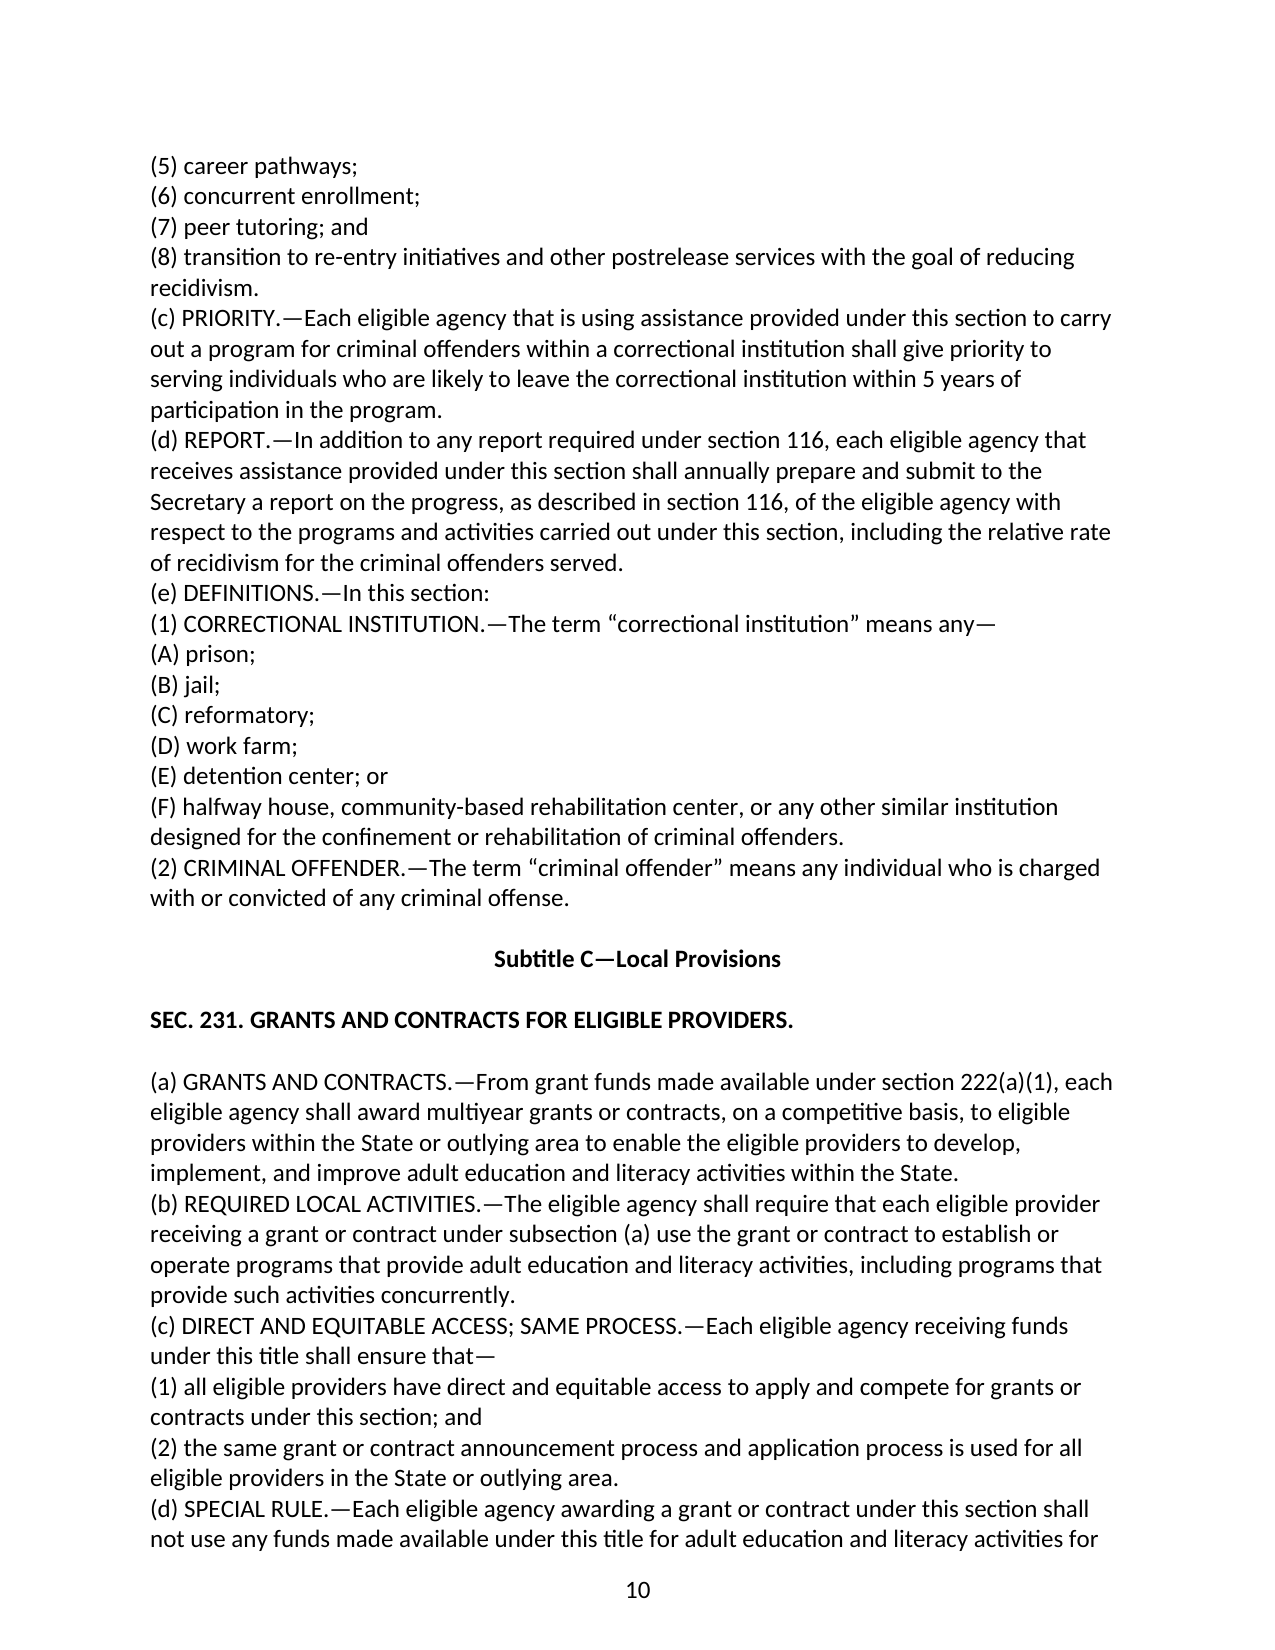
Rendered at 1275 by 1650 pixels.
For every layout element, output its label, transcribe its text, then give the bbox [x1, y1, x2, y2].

text (5) career pathways; [150, 150, 1125, 181]
text (d) REPORT.—In addition to any report required under section 116, each eligible agency that receives assistance provided under this section shall annually prepare and submit to the Secretary a report on the progress, as described in section 116, of the eligible agency with respect to the programs and activities carried out under this section, including the relative rate of recidivism for the criminal offenders served. [150, 425, 1125, 577]
text (2) the same grant or contract announcement process and application process is used for all eligible providers in the State or outlying area. [150, 1432, 1125, 1493]
text (1) CORRECTIONAL INSTITUTION.—The term “correctional institution” means any— [150, 608, 1125, 638]
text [150, 1493, 1125, 1554]
text (A) prison; [150, 638, 1125, 669]
text (D) work farm; [150, 730, 1125, 760]
text (1) all eligible providers have direct and equitable access to apply and compete for grants or contracts under this section; and [150, 1371, 1125, 1432]
text (6) concurrent enrollment; [150, 181, 1125, 211]
text (E) detention center; or [150, 760, 1125, 791]
text (7) peer tutoring; and [150, 211, 1125, 242]
text (F) halfway house, community-based rehabilitation center, or any other similar institution designed for the confinement or rehabilitation of criminal offenders. [150, 791, 1125, 852]
text (C) reformatory; [150, 699, 1125, 730]
text (c) PRIORITY.—Each eligible agency that is using assistance provided under this section to carry out a program for criminal offenders within a correctional institution shall give priority to serving individuals who are likely to leave the correctional institution within 5 years of participation in the program. [150, 303, 1125, 425]
text SEC. 231. GRANTS AND CONTRACTS FOR ELIGIBLE PROVIDERS. [150, 1004, 1125, 1035]
text (c) DIRECT AND EQUITABLE ACCESS; SAME PROCESS.—Each eligible agency receiving funds under this title shall ensure that— [150, 1310, 1125, 1371]
text Subtitle C—Local Provisions [150, 943, 1125, 974]
text (2) CRIMINAL OFFENDER.—The term “criminal offender” means any individual who is charged with or convicted of any criminal offense. [150, 852, 1125, 913]
text (B) jail; [150, 669, 1125, 699]
text (b) REQUIRED LOCAL ACTIVITIES.—The eligible agency shall require that each eligible provider receiving a grant or contract under subsection (a) use the grant or contract to establish or operate programs that provide adult education and literacy activities, including programs that provide such activities concurrently. [150, 1188, 1125, 1310]
text (8) transition to re-entry initiatives and other postrelease services with the goal of reducing recidivism. [150, 242, 1125, 303]
text (e) DEFINITIONS.—In this section: [150, 577, 1125, 608]
text (a) GRANTS AND CONTRACTS.—From grant funds made available under section 222(a)(1), each eligible agency shall award multiyear grants or contracts, on a competitive basis, to eligible providers within the State or outlying area to enable the eligible providers to develop, implement, and improve adult education and literacy activities within the State. [150, 1066, 1125, 1188]
